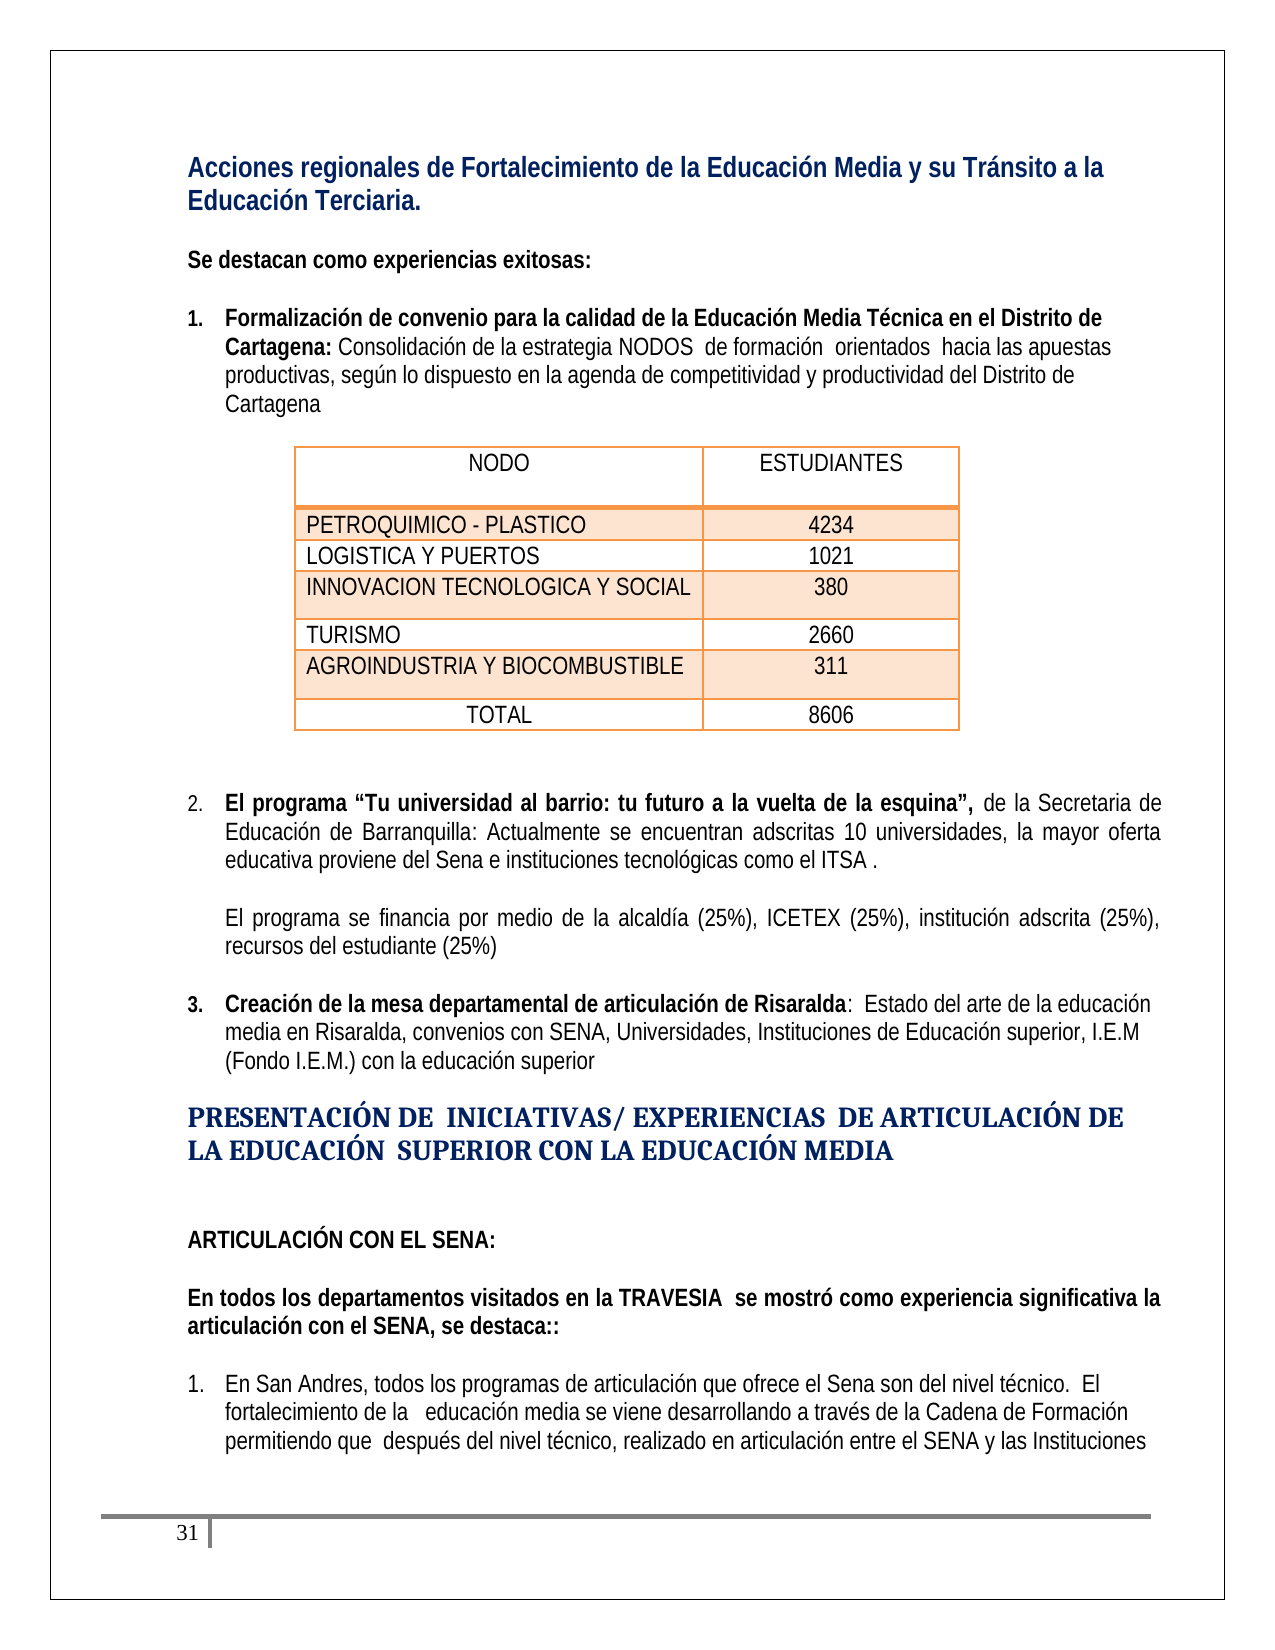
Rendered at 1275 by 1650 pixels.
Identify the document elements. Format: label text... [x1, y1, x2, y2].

list En todos los departamentos visitados en la TRAVESIA se mostró como experiencia significativa la articulación con el SENA, se destaca:: [187, 1283, 1162, 1340]
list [187, 1368, 1162, 1454]
list Creación de la mesa departamental de articulación de Risaralda: Estado del arte de la educación media en Risaralda, convenios con SENA, Universidades, Instituciones de Educación superior, I.E.M (Fondo I.E.M.) con la educación superior [187, 989, 1162, 1074]
table_cell 1021 [704, 541, 958, 569]
table_header ESTUDIANTES [704, 448, 958, 505]
text El programa se financia por medio de la alcaldía (25%), ICETEX (25%), institución adscrita (25%), recursos del estudiante (25%) [225, 903, 1162, 960]
list PRESENTACIÓN DE INICIATIVAS/ EXPERIENCIAS DE ARTICULACIÓN DE LA EDUCACIÓN SUPERIOR CON LA EDUCACIÓN MEDIA [187, 1101, 1162, 1168]
table_cell 311 [704, 651, 958, 698]
table_cell PETROQUIMICO - PLASTICO [296, 510, 702, 539]
table_cell LOGISTICA Y PUERTOS [296, 541, 702, 569]
table_cell 380 [704, 572, 958, 618]
table_cell TOTAL [296, 700, 702, 729]
list Se destacan como experiencias exitosas: [187, 246, 1162, 274]
table_cell 2660 [704, 620, 958, 649]
table_cell AGROINDUSTRIA Y BIOCOMBUSTIBLE [296, 651, 702, 698]
list ARTICULACIÓN CON EL SENA: [187, 1225, 1162, 1254]
table_header NODO [296, 448, 702, 505]
table_cell INNOVACION TECNOLOGICA Y SOCIAL [296, 572, 702, 618]
table_cell 8606 [704, 700, 958, 729]
list Acciones regionales de Fortalecimiento de la Educación Media y su Tránsito a la Educación Terciaria. [187, 150, 1162, 217]
table_cell 4234 [704, 510, 958, 539]
list Formalización de convenio para la calidad de la Educación Media Técnica en el Distrito de Cartagena: Consolidación de la estrategia NODOS de formación orientados hacia las apuestas productivas, según lo dispuesto en la agenda de competitividad y productividad del Distrito de Cartagena [187, 303, 1162, 417]
table_cell TURISMO [296, 620, 702, 649]
list El programa “Tu universidad al barrio: tu futuro a la vuelta de la esquina”, de la Secretaria de Educación de Barranquilla: Actualmente se encuentran adscritas 10 universidades, la mayor oferta educativa proviene del Sena e instituciones tecnológicas como el ITSA . [187, 788, 1162, 874]
